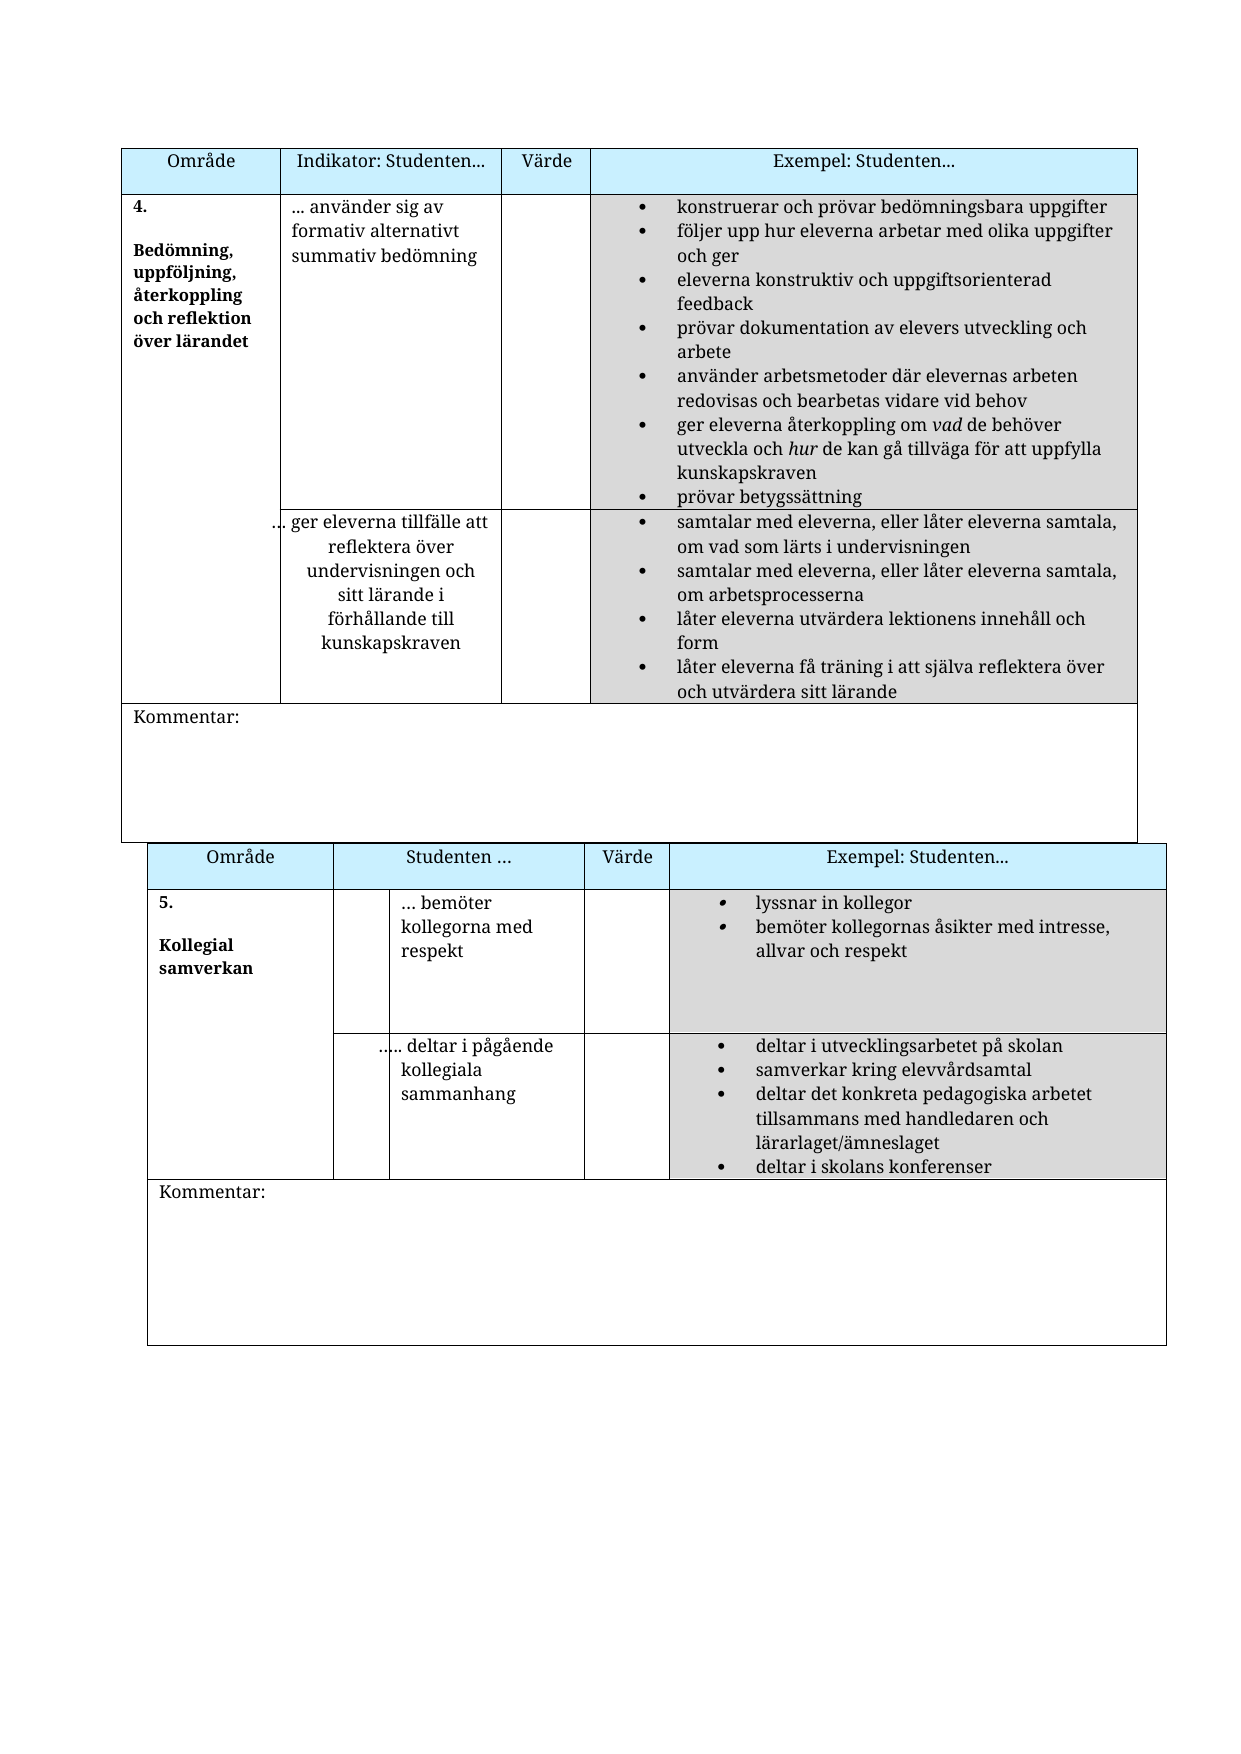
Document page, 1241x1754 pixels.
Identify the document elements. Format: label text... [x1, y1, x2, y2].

table_cell … bemöter kollegorna med respekt [390, 890, 584, 1032]
table_cell samtalar med eleverna, eller låter eleverna samtala, om vad som lärts i undervisningen samtalar med eleverna, eller låter eleverna samtala, om arbetsprocesserna låter eleverna utvärdera lektionens innehåll och form låter eleverna få träning i att själva reflektera över och utvärdera sitt lärande [591, 510, 1137, 703]
table_cell 4. Bedömning, uppföljning, återkoppling och reflektion över lärandet [122, 195, 280, 703]
table_header Värde [585, 844, 669, 889]
table_cell [334, 1034, 389, 1178]
table_cell [334, 890, 389, 1032]
table_header Område [148, 844, 333, 889]
table_header Studenten … [334, 844, 584, 889]
table_cell [585, 1034, 669, 1178]
table_cell [502, 510, 590, 703]
table_cell ….. deltar i pågående kollegiala sammanhang [390, 1034, 584, 1178]
table_cell lyssnar in kollegor bemöter kollegornas åsikter med intresse, allvar och respekt [670, 890, 1166, 1032]
table_header Exempel: Studenten... [591, 149, 1137, 194]
table_cell [585, 890, 669, 1032]
table_header Värde [502, 149, 590, 194]
table_cell deltar i utvecklingsarbetet på skolan samverkar kring elevvårdsamtal deltar det konkreta pedagogiska arbetet tillsammans med handledaren och lärarlaget/ämneslaget deltar i skolans konferenser [670, 1034, 1166, 1178]
table_cell konstruerar och prövar bedömningsbara uppgifter följer upp hur eleverna arbetar med olika uppgifter och ger eleverna konstruktiv och uppgiftsorienterad feedback prövar dokumentation av elevers utveckling och arbete använder arbetsmetoder där elevernas arbeten redovisas och bearbetas vidare vid behov ger eleverna återkoppling om vad de behöver utveckla och hur de kan gå tillväga för att uppfylla kunskapskraven prövar betygssättning [591, 195, 1137, 509]
table_header Område [122, 149, 280, 194]
table_cell Kommentar: [148, 1180, 1166, 1345]
table_header Exempel: Studenten... [670, 844, 1166, 889]
table_cell ... använder sig av formativ alternativt summativ bedömning [281, 195, 501, 509]
table_cell 5. Kollegial samverkan [148, 890, 333, 1178]
table_cell [502, 195, 590, 509]
table_header Indikator: Studenten... [281, 149, 501, 194]
table_cell Kommentar: [122, 704, 1137, 842]
table_cell … ger eleverna tillfälle att reflektera över undervisningen och sitt lärande i förhållande till kunskapskraven [281, 510, 501, 703]
